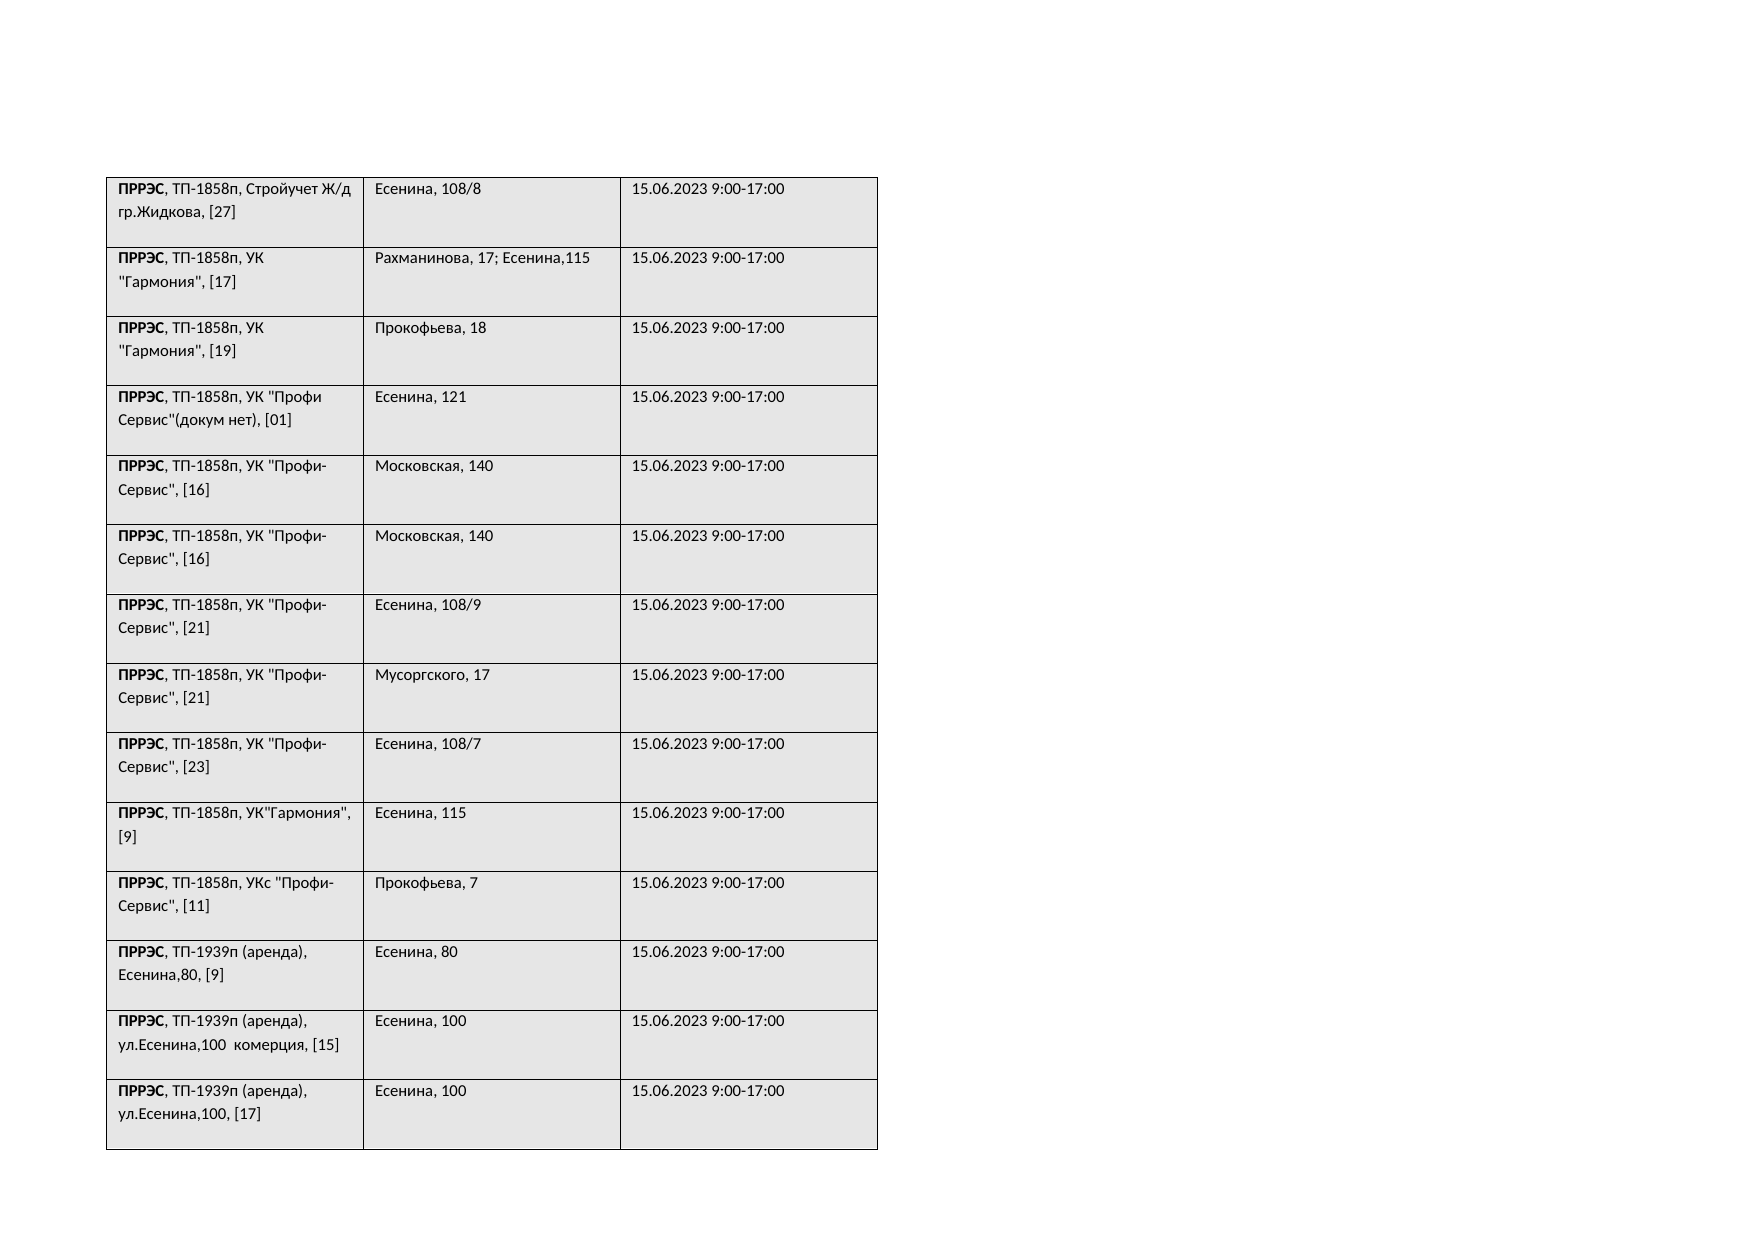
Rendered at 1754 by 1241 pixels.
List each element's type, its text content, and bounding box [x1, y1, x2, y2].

table_cell ПРРЭС, ТП-1858п, УК "Гармония", [17] [107, 248, 363, 316]
table_cell Есенина, 108/7 [364, 733, 620, 802]
table_cell Прокофьева, 7 [364, 872, 620, 940]
table_cell ПРРЭС, ТП-1939п (аренда), Есенина,80, [9] [107, 941, 363, 1010]
table_cell 15.06.2023 9:00-17:00 [621, 1011, 877, 1079]
table_cell Московская, 140 [364, 456, 620, 524]
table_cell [621, 178, 877, 247]
table_cell Есенина, 100 [364, 1011, 620, 1079]
table_cell Есенина, 100 [364, 1080, 620, 1148]
table_cell Есенина, 121 [364, 386, 620, 455]
table_cell ПРРЭС, ТП-1858п, УК "Профи Сервис"(докум нет), [01] [107, 386, 363, 455]
table_cell ПРРЭС, ТП-1858п, УК "Профи-Сервис", [21] [107, 595, 363, 663]
table_cell 15.06.2023 9:00-17:00 [621, 803, 877, 871]
table_cell 15.06.2023 9:00-17:00 [621, 248, 877, 316]
table_cell Есенина, 80 [364, 941, 620, 1010]
table_cell ПРРЭС, ТП-1858п, УК "Гармония", [19] [107, 317, 363, 385]
table_cell 15.06.2023 9:00-17:00 [621, 872, 877, 940]
table_cell ПРРЭС, ТП-1858п, УК "Профи-Сервис", [21] [107, 664, 363, 732]
table_cell ПРРЭС, ТП-1939п (аренда), ул.Есенина,100, [17] [107, 1080, 363, 1148]
table_cell 15.06.2023 9:00-17:00 [621, 317, 877, 385]
table_cell ПРРЭС, ТП-1858п, УК "Профи-Сервис", [23] [107, 733, 363, 802]
table_cell ПРРЭС, ТП-1858п, Стройучет Ж/д гр.Жидкова, [27] [107, 178, 363, 247]
table_cell Рахманинова, 17; Есенина,115 [364, 248, 620, 316]
table_cell 15.06.2023 9:00-17:00 [621, 386, 877, 455]
table_cell Есенина, 108/9 [364, 595, 620, 663]
table_cell Есенина, 108/8 [364, 178, 620, 247]
table_cell ПРРЭС, ТП-1858п, УК "Профи-Сервис", [16] [107, 456, 363, 524]
table_cell 15.06.2023 9:00-17:00 [621, 595, 877, 663]
table_cell 15.06.2023 9:00-17:00 [621, 456, 877, 524]
table_cell ПРРЭС, ТП-1858п, УК"Гармония", [9] [107, 803, 363, 871]
table_cell ПРРЭС, ТП-1939п (аренда), ул.Есенина,100 комерция, [15] [107, 1011, 363, 1079]
table_cell Есенина, 115 [364, 803, 620, 871]
table_cell ПРРЭС, ТП-1858п, УК "Профи-Сервис", [16] [107, 525, 363, 593]
table_cell 15.06.2023 9:00-17:00 [621, 733, 877, 802]
table_cell Прокофьева, 18 [364, 317, 620, 385]
table_cell ПРРЭС, ТП-1858п, УКс "Профи-Сервис", [11] [107, 872, 363, 940]
table_cell Мусоргского, 17 [364, 664, 620, 732]
table_cell 15.06.2023 9:00-17:00 [621, 525, 877, 593]
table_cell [621, 1080, 877, 1148]
table_cell 15.06.2023 9:00-17:00 [621, 664, 877, 732]
table_cell Московская, 140 [364, 525, 620, 593]
table_cell 15.06.2023 9:00-17:00 [621, 941, 877, 1010]
